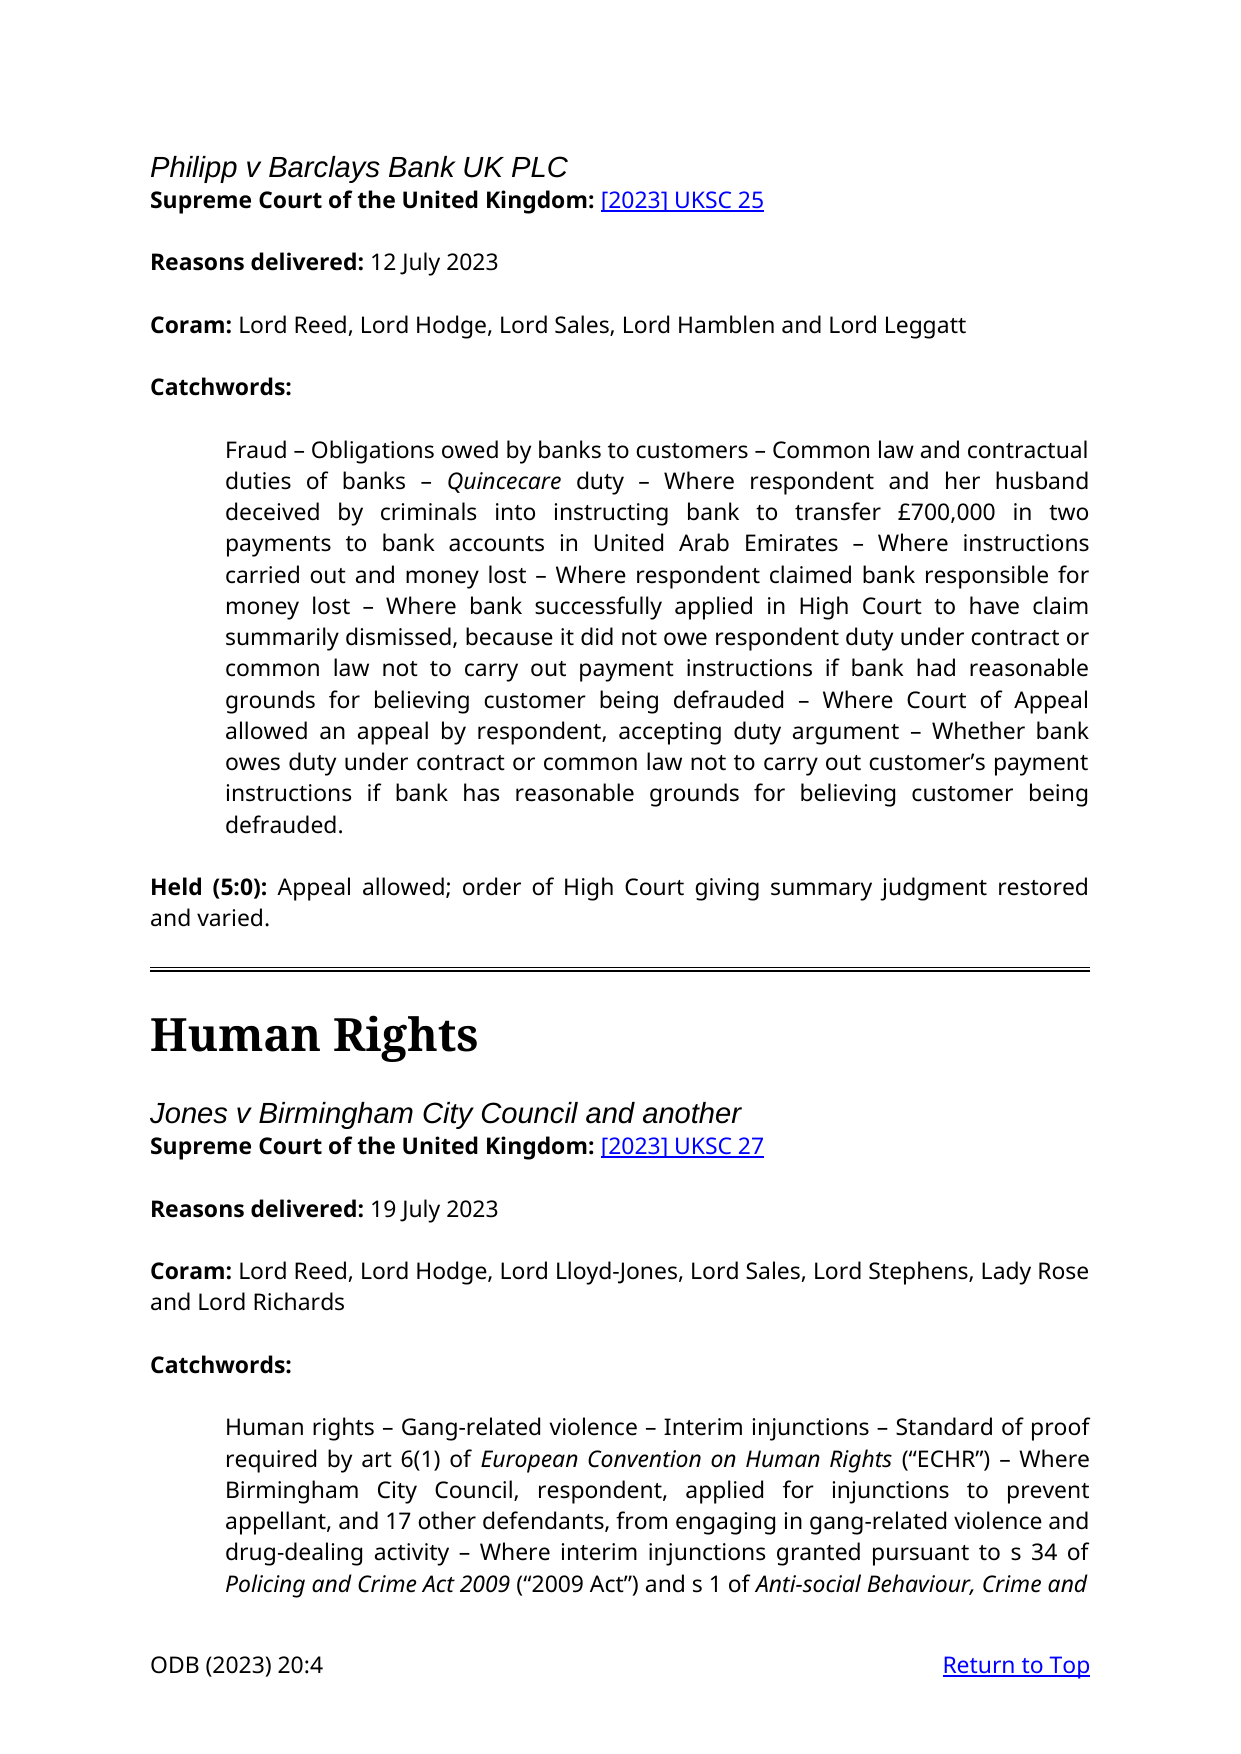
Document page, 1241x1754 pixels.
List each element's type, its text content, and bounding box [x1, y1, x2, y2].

text Supreme Court of the United Kingdom: [2023] UKSC 25 [150, 183, 1090, 215]
subtitle Human Rights [150, 1003, 1090, 1065]
text Reasons delivered: 12 July 2023 [150, 246, 1090, 277]
text Supreme Court of the United Kingdom: [2023] UKSC 27 [150, 1130, 1090, 1161]
text Coram: Lord Reed, Lord Hodge, Lord Lloyd-Jones, Lord Sales, Lord Stephens, Lady Rose and Lord Richards [150, 1255, 1090, 1317]
text Coram: Lord Reed, Lord Hodge, Lord Sales, Lord Hamblen and Lord Leggatt [150, 308, 1090, 340]
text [225, 1411, 1090, 1599]
subtitle Jones v Birmingham City Council and another [150, 1096, 1090, 1130]
text Reasons delivered: 19 July 2023 [150, 1192, 1090, 1224]
text Fraud – Obligations owed by banks to customers – Common law and contractual duties of banks – Quincecare duty – Where respondent and her husband deceived by criminals into instructing bank to transfer £700,000 in two payments to bank accounts in United Arab Emirates – Where instructions carried out and money lost – Where respondent claimed bank responsible for money lost – Where bank successfully applied in High Court to have claim summarily dismissed, because it did not owe respondent duty under contract or common law not to carry out payment instructions if bank had reasonable grounds for believing customer being defrauded – Where Court of Appeal allowed an appeal by respondent, accepting duty argument – Whether bank owes duty under contract or common law not to carry out customer’s payment instructions if bank has reasonable grounds for believing customer being defrauded. [225, 433, 1090, 840]
text Catchwords: [150, 371, 1090, 402]
subtitle Philipp v Barclays Bank UK PLC [150, 150, 1090, 183]
text Held (5:0): Appeal allowed; order of High Court giving summary judgment restored and varied. [150, 871, 1090, 933]
text Catchwords: [150, 1349, 1090, 1380]
